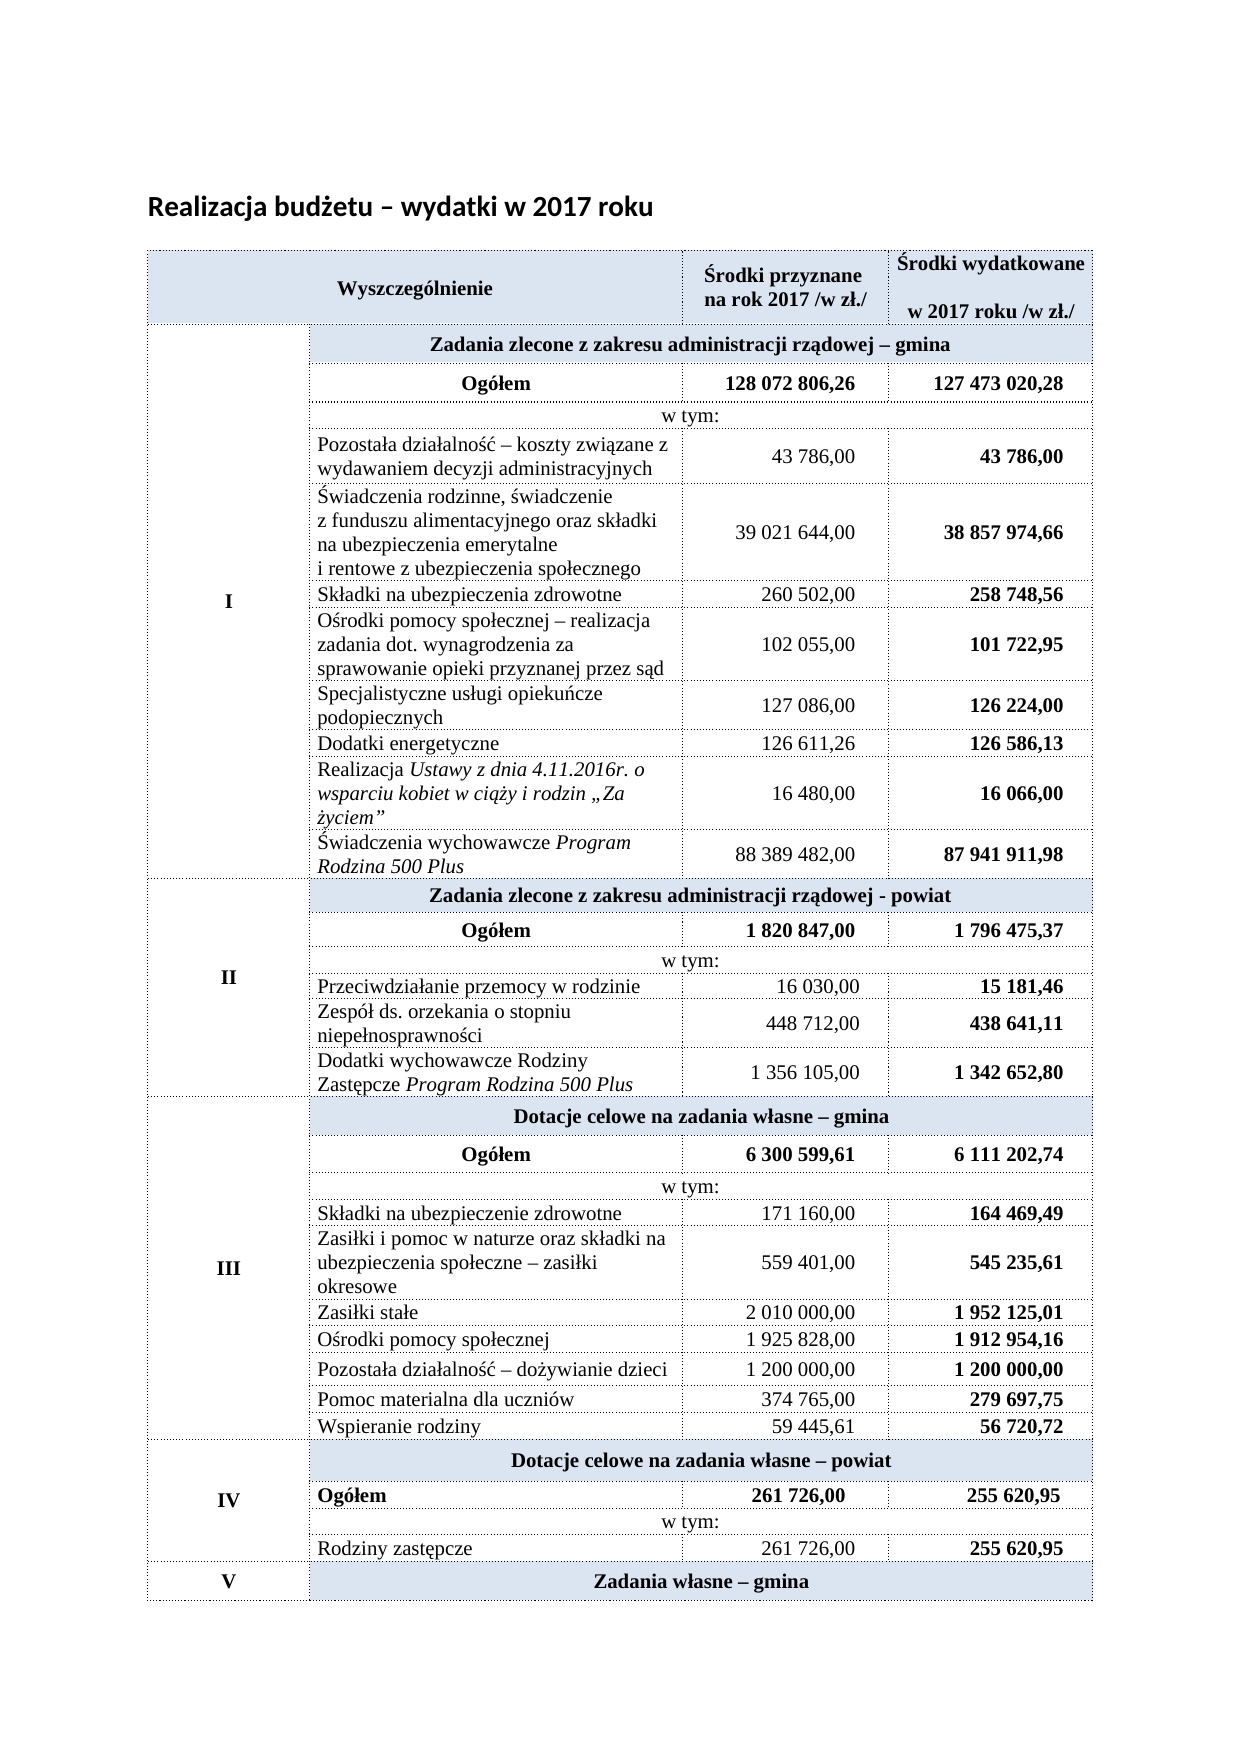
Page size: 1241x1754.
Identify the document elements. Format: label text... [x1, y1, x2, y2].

table_cell Realizacja Ustawy z dnia 4.11.2016r. o wsparciu kobiet w ciąży i rodzin „Za życiem” [310, 756, 682, 829]
table_cell Wspieranie rodziny [310, 1412, 682, 1438]
table_cell 43 786,00 [889, 428, 1093, 483]
table_cell 87 941 911,98 [889, 829, 1093, 878]
table_cell 258 748,56 [889, 580, 1093, 607]
table_cell 255 620,95 [889, 1481, 1093, 1508]
table_cell 16 066,00 [889, 756, 1093, 829]
table_cell 1 200 000,00 [889, 1352, 1093, 1385]
table_cell 15 181,46 [889, 973, 1093, 998]
table_cell 16 030,00 [682, 973, 889, 998]
table_cell 2 010 000,00 [682, 1299, 889, 1325]
table_cell Dodatki wychowawcze Rodziny Zastępcze Program Rodzina 500 Plus [310, 1047, 682, 1096]
table_cell 1 356 105,00 [682, 1047, 889, 1096]
table_cell 6 300 599,61 [682, 1135, 889, 1172]
table_cell 171 160,00 [682, 1199, 889, 1225]
table_cell Ogółem [310, 912, 682, 946]
table_cell Rodziny zastępcze [310, 1534, 682, 1561]
table_cell 374 765,00 [682, 1385, 889, 1412]
table_cell Składki na ubezpieczenie zdrowotne [310, 1199, 682, 1225]
table_cell Dotacje celowe na zadania własne – powiat [310, 1439, 1093, 1481]
table_cell IV [148, 1439, 310, 1561]
table_cell 88 389 482,00 [682, 829, 889, 878]
table_cell 1 342 652,80 [889, 1047, 1093, 1096]
table_cell Składki na ubezpieczenia zdrowotne [310, 580, 682, 607]
table_cell 101 722,95 [889, 607, 1093, 680]
table_cell III [148, 1096, 310, 1438]
table_cell w tym: [310, 1508, 1093, 1534]
table_cell 56 720,72 [889, 1412, 1093, 1438]
text Realizacja budżetu – wydatki w 2017 roku [148, 148, 1093, 224]
table_cell 448 712,00 [682, 998, 889, 1047]
table_cell 164 469,49 [889, 1199, 1093, 1225]
table_cell 438 641,11 [889, 998, 1093, 1047]
table_cell Dotacje celowe na zadania własne – gmina [310, 1096, 1093, 1135]
table_cell 16 480,00 [682, 756, 889, 829]
table_cell Pomoc materialna dla uczniów [310, 1385, 682, 1412]
table_cell 1 925 828,00 [682, 1325, 889, 1352]
table_cell 1 820 847,00 [682, 912, 889, 946]
table_cell Ogółem [310, 1135, 682, 1172]
table_cell 255 620,95 [889, 1534, 1093, 1561]
table_cell I [148, 324, 310, 878]
table_cell 1 200 000,00 [682, 1352, 889, 1385]
table_cell Świadczenia rodzinne, świadczenie z funduszu alimentacyjnego oraz składki na ubezpieczenia emerytalne i rentowe z ubezpieczenia społecznego [310, 483, 682, 580]
table_cell Specjalistyczne usługi opiekuńcze podopiecznych [310, 680, 682, 729]
table_cell 59 445,61 [682, 1412, 889, 1438]
table_cell 279 697,75 [889, 1385, 1093, 1412]
table_cell 126 586,13 [889, 729, 1093, 756]
table_cell Ogółem [310, 1481, 682, 1508]
table_cell 1 952 125,01 [889, 1299, 1093, 1325]
table_cell Zespół ds. orzekania o stopniu niepełnosprawności [310, 998, 682, 1047]
table_cell 127 086,00 [682, 680, 889, 729]
table_cell Świadczenia wychowawcze Program Rodzina 500 Plus [310, 829, 682, 878]
table_cell 6 111 202,74 [889, 1135, 1093, 1172]
table_cell Pozostała działalność – dożywianie dzieci [310, 1352, 682, 1385]
table_cell 1 796 475,37 [889, 912, 1093, 946]
table_header Środki wydatkowane w 2017 roku /w zł./ [889, 250, 1093, 323]
table_cell Zasiłki i pomoc w naturze oraz składki na ubezpieczenia społeczne – zasiłki okresowe [310, 1225, 682, 1298]
table_cell 128 072 806,26 [682, 363, 889, 401]
table_cell Zadania zlecone z zakresu administracji rządowej - powiat [310, 878, 1093, 912]
table_header Wyszczególnienie [148, 250, 682, 323]
table_cell Przeciwdziałanie przemocy w rodzinie [310, 973, 682, 998]
table_cell 261 726,00 [682, 1481, 889, 1508]
table_cell w tym: [310, 946, 1093, 973]
table_cell 126 224,00 [889, 680, 1093, 729]
table_cell Dodatki energetyczne [310, 729, 682, 756]
table_cell 102 055,00 [682, 607, 889, 680]
table_cell Zasiłki stałe [310, 1299, 682, 1325]
table_cell 127 473 020,28 [889, 363, 1093, 401]
table_cell 43 786,00 [682, 428, 889, 483]
table_cell 261 726,00 [682, 1534, 889, 1561]
table_cell 260 502,00 [682, 580, 889, 607]
table_cell 38 857 974,66 [889, 483, 1093, 580]
table_cell 1 912 954,16 [889, 1325, 1093, 1352]
table_cell w tym: [310, 401, 1093, 428]
table_cell Ogółem [310, 363, 682, 401]
table_cell Ośrodki pomocy społecznej [310, 1325, 682, 1352]
table_cell 39 021 644,00 [682, 483, 889, 580]
table_cell II [148, 878, 310, 1096]
table_cell 545 235,61 [889, 1225, 1093, 1298]
table_cell Pozostała działalność – koszty związane z wydawaniem decyzji administracyjnych [310, 428, 682, 483]
table_cell Zadania zlecone z zakresu administracji rządowej – gmina [310, 324, 1093, 362]
table_cell 126 611,26 [682, 729, 889, 756]
table_cell 559 401,00 [682, 1225, 889, 1298]
table_cell V [148, 1561, 310, 1600]
table_cell w tym: [310, 1172, 1093, 1199]
table_header Środki przyznane na rok 2017 /w zł./ [682, 250, 889, 323]
table_cell Ośrodki pomocy społecznej – realizacja zadania dot. wynagrodzenia za sprawowanie opieki przyznanej przez sąd [310, 607, 682, 680]
table_cell Zadania własne – gmina [310, 1561, 1093, 1600]
